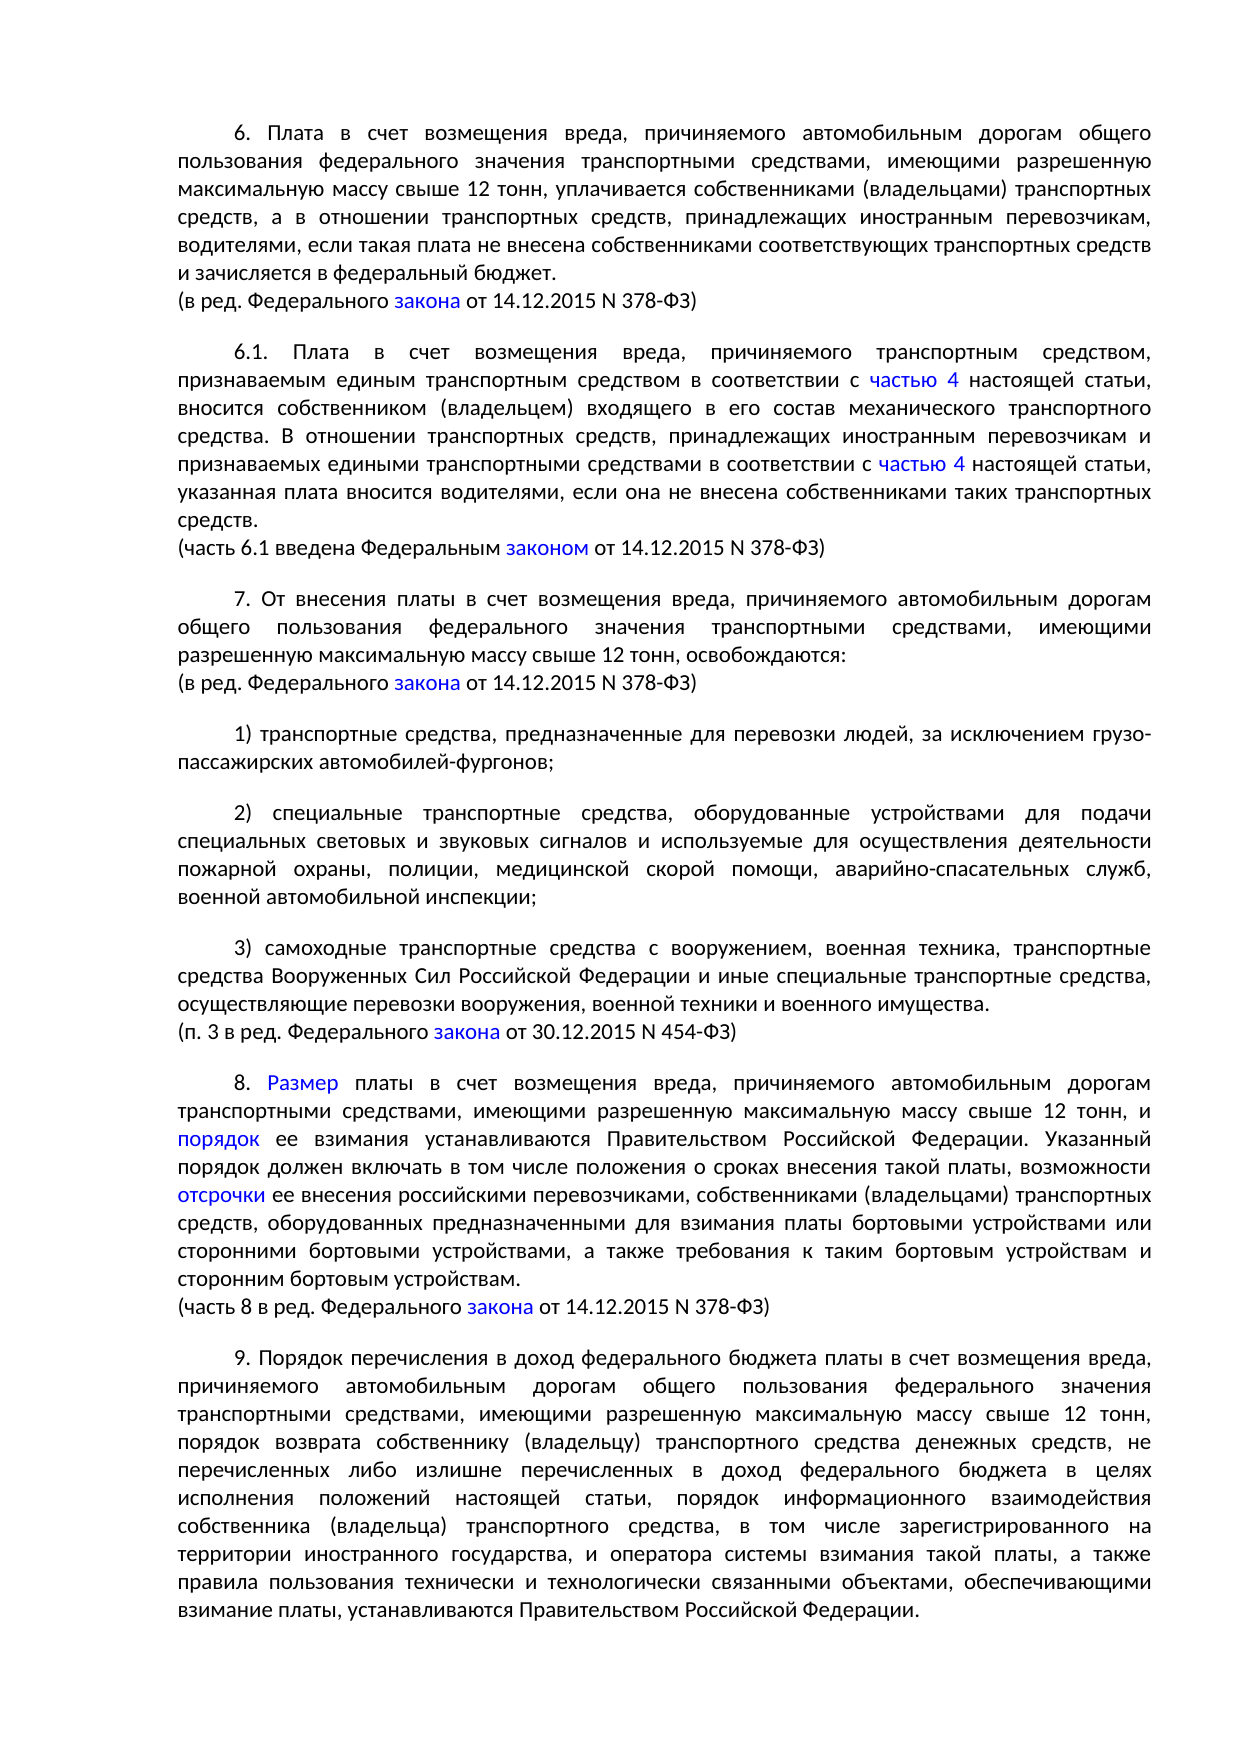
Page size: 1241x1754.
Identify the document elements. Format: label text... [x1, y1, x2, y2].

text 7. От внесения платы в счет возмещения вреда, причиняемого автомобильным дорогам общего пользования федерального значения транспортными средствами, имеющими разрешенную максимальную массу свыше 12 тонн, освобождаются: [177, 584, 1152, 668]
text 6. Плата в счет возмещения вреда, причиняемого автомобильным дорогам общего пользования федерального значения транспортными средствами, имеющими разрешенную максимальную массу свыше 12 тонн, уплачивается собственниками (владельцами) транспортных средств, а в отношении транспортных средств, принадлежащих иностранным перевозчикам, водителями, если такая плата не внесена собственниками соответствующих транспортных средств и зачисляется в федеральный бюджет. [177, 118, 1152, 286]
text 2) специальные транспортные средства, оборудованные устройствами для подачи специальных световых и звуковых сигналов и используемые для осуществления деятельности пожарной охраны, полиции, медицинской скорой помощи, аварийно-спасательных служб, военной автомобильной инспекции; [177, 798, 1152, 910]
text (п. 3 в ред. Федерального закона от 30.12.2015 N 454-ФЗ) [177, 1017, 1152, 1045]
text (в ред. Федерального закона от 14.12.2015 N 378-ФЗ) [177, 286, 1152, 314]
text 8. Размер платы в счет возмещения вреда, причиняемого автомобильным дорогам транспортными средствами, имеющими разрешенную максимальную массу свыше 12 тонн, и порядок ее взимания устанавливаются Правительством Российской Федерации. Указанный порядок должен включать в том числе положения о сроках внесения такой платы, возможности отсрочки ее внесения российскими перевозчиками, собственниками (владельцами) транспортных средств, оборудованных предназначенными для взимания платы бортовыми устройствами или сторонними бортовыми устройствами, а также требования к таким бортовым устройствам и сторонним бортовым устройствам. [177, 1068, 1152, 1292]
text 6.1. Плата в счет возмещения вреда, причиняемого транспортным средством, признаваемым единым транспортным средством в соответствии с частью 4 настоящей статьи, вносится собственником (владельцем) входящего в его состав механического транспортного средства. В отношении транспортных средств, принадлежащих иностранным перевозчикам и признаваемых едиными транспортными средствами в соответствии с частью 4 настоящей статьи, указанная плата вносится водителями, если она не внесена собственниками таких транспортных средств. [177, 337, 1152, 533]
text (часть 8 в ред. Федерального закона от 14.12.2015 N 378-ФЗ) [177, 1292, 1152, 1320]
text (в ред. Федерального закона от 14.12.2015 N 378-ФЗ) [177, 668, 1152, 696]
text (часть 6.1 введена Федеральным законом от 14.12.2015 N 378-ФЗ) [177, 533, 1152, 561]
text 9. Порядок перечисления в доход федерального бюджета платы в счет возмещения вреда, причиняемого автомобильным дорогам общего пользования федерального значения транспортными средствами, имеющими разрешенную максимальную массу свыше 12 тонн, порядок возврата собственнику (владельцу) транспортного средства денежных средств, не перечисленных либо излишне перечисленных в доход федерального бюджета в целях исполнения положений настоящей статьи, порядок информационного взаимодействия собственника (владельца) транспортного средства, в том числе зарегистрированного на территории иностранного государства, и оператора системы взимания такой платы, а также правила пользования технически и технологически связанными объектами, обеспечивающими взимание платы, устанавливаются Правительством Российской Федерации. [177, 1343, 1152, 1623]
text 1) транспортные средства, предназначенные для перевозки людей, за исключением грузо-пассажирских автомобилей-фургонов; [177, 719, 1152, 775]
text 3) самоходные транспортные средства с вооружением, военная техника, транспортные средства Вооруженных Сил Российской Федерации и иные специальные транспортные средства, осуществляющие перевозки вооружения, военной техники и военного имущества. [177, 933, 1152, 1017]
